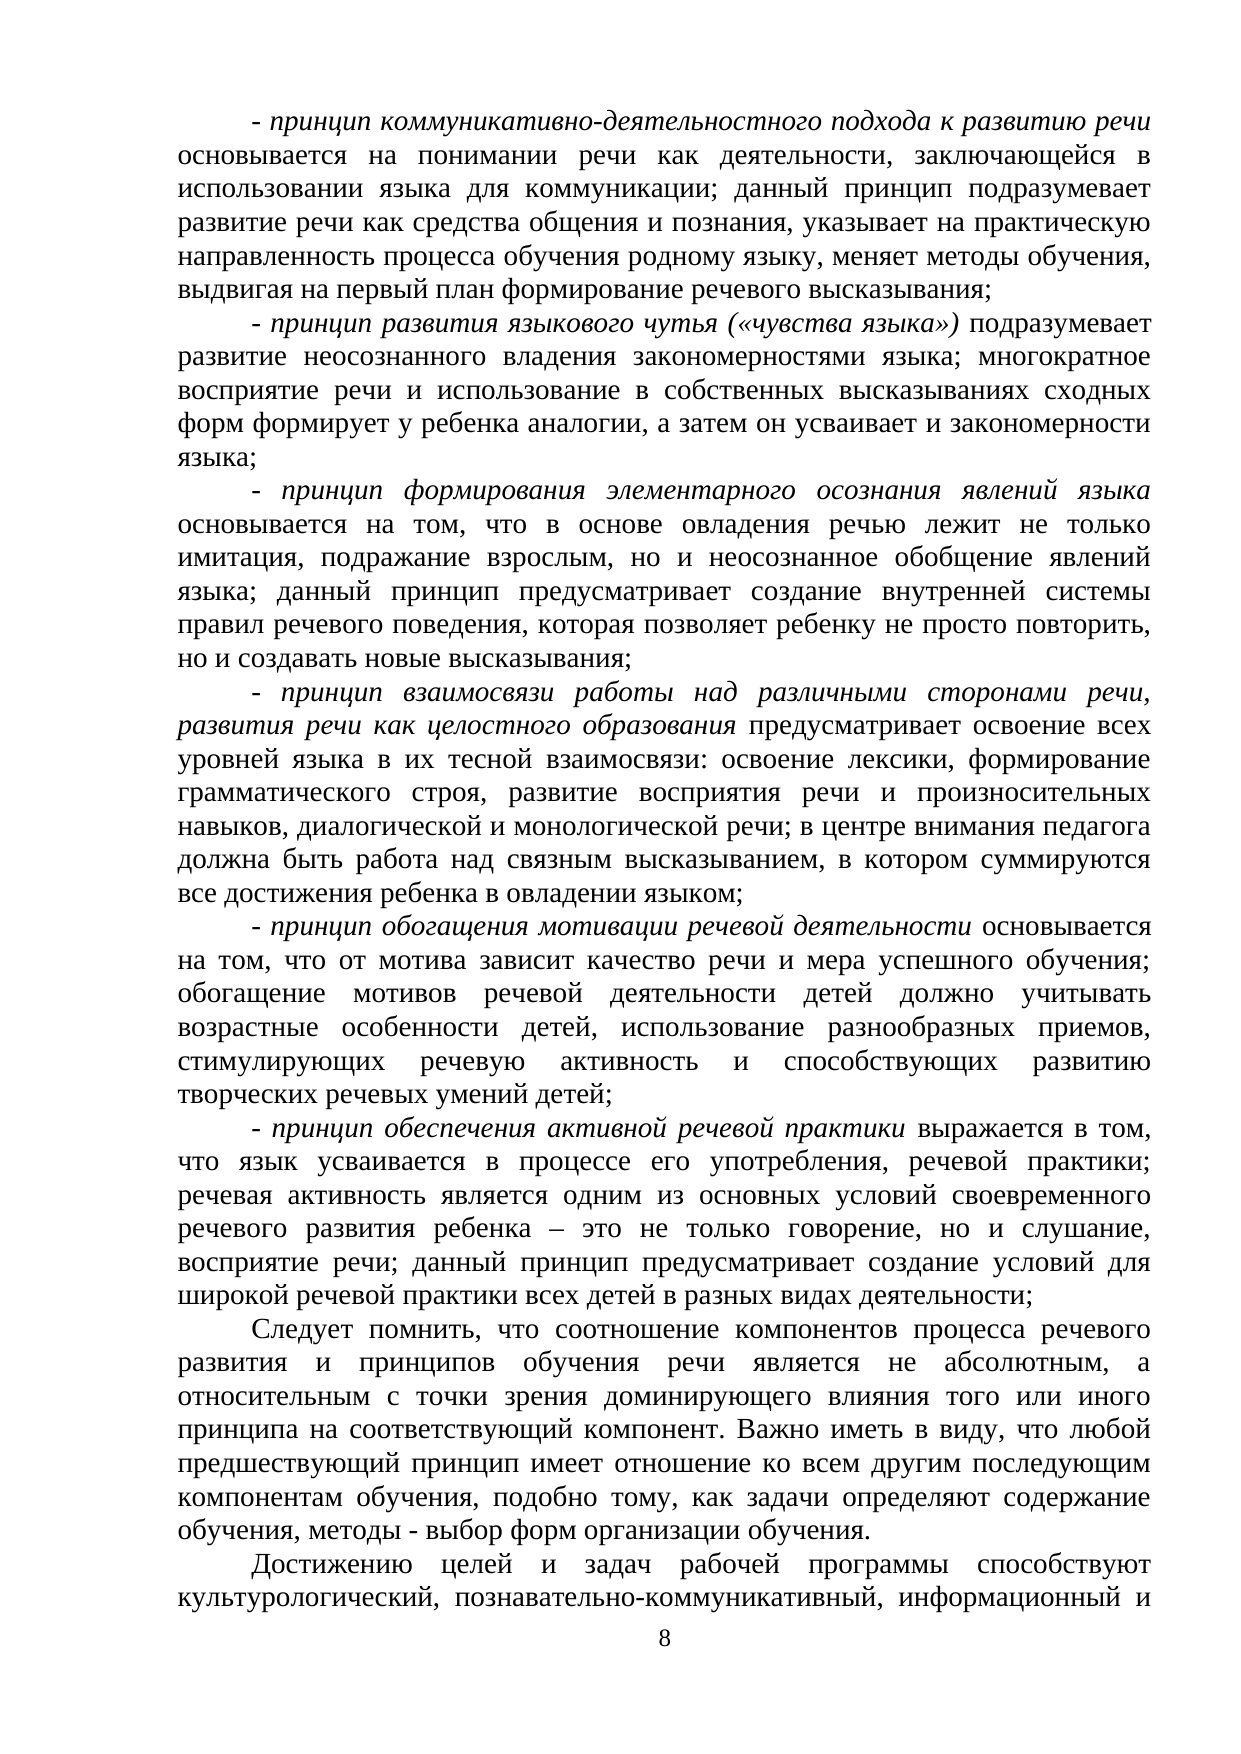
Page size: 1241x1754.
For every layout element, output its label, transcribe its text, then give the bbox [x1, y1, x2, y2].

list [177, 1546, 1152, 1613]
text - принцип развития языкового чутья («чувства языка») подразумевает развитие неосознанного владения закономерностями языка; многократное восприятие речи и использование в собственных высказываниях сходных форм формирует у ребенка аналогии, а затем он усваивает и закономерности языка; [177, 305, 1152, 472]
text - принцип обеспечения активной речевой практики выражается в том, что язык усваивается в процессе его употребления, речевой практики; речевая активность является одним из основных условий своевременного речевого развития ребенка – это не только говорение, но и слушание, восприятие речи; данный принцип предусматривает создание условий для широкой речевой практики всех детей в разных видах деятельности; [177, 1110, 1152, 1311]
text Следует помнить, что соотношение компонентов процесса речевого развития и принципов обучения речи является не абсолютным, а относительным с точки зрения доминирующего влияния того или иного принципа на соответствующий компонент. Важно иметь в виду, что любой предшествующий принцип имеет отношение ко всем другим последующим компонентам обучения, подобно тому, как задачи определяют содержание обучения, методы - выбор форм организации обучения. [177, 1311, 1152, 1546]
text - принцип взаимосвязи работы над различными сторонами речи, развития речи как целостного образования предусматривает освоение всех уровней языка в их тесной взаимосвязи: освоение лексики, формирование грамматического строя, развитие восприятия речи и произносительных навыков, диалогической и монологической речи; в центре внимания педагога должна быть работа над связным высказыванием, в котором суммируются все достижения ребенка в овладении языком; [177, 674, 1152, 908]
text - принцип обогащения мотивации речевой деятельности основывается на том, что от мотива зависит качество речи и мера успешного обучения; обогащение мотивов речевой деятельности детей должно учитывать возрастные особенности детей, использование разнообразных приемов, стимулирующих речевую активность и способствующих развитию творческих речевых умений детей; [177, 908, 1152, 1110]
text - принцип формирования элементарного осознания явлений языка основывается на том, что в основе овладения речью лежит не только имитация, подражание взрослым, но и неосознанное обобщение явлений языка; данный принцип предусматривает создание внутренней системы правил речевого поведения, которая позволяет ребенку не просто повторить, но и создавать новые высказывания; [177, 472, 1152, 674]
text - принцип коммуникативно-деятельностного подхода к развитию речи основывается на понимании речи как деятельности, заключающейся в использовании языка для коммуникации; данный принцип подразумевает развитие речи как средства общения и познания, указывает на практическую направленность процесса обучения родному языку, меняет методы обучения, выдвигая на первый план формирование речевого высказывания; [177, 103, 1152, 305]
